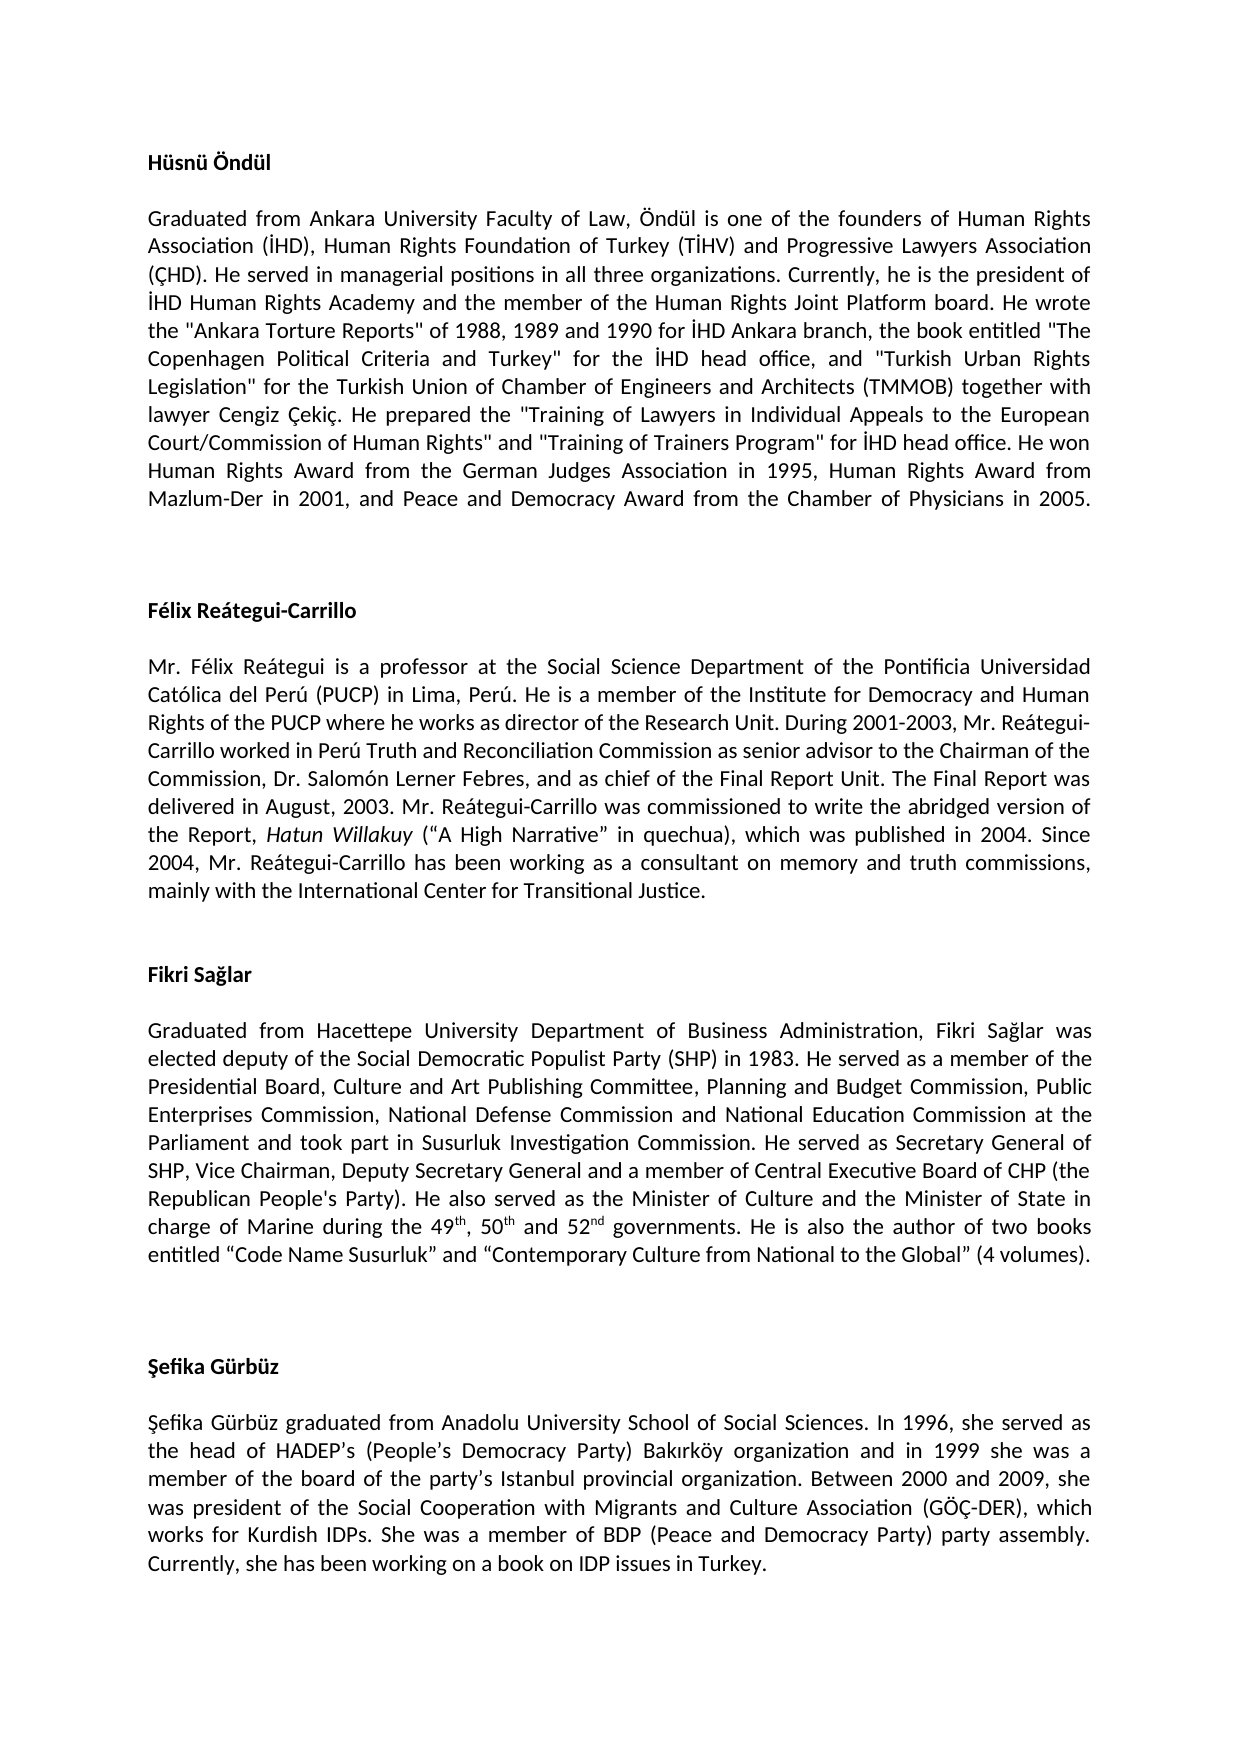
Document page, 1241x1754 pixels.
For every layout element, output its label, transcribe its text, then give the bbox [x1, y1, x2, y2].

text Graduated from Hacettepe University Department of Business Administration, Fikri Sağlar was elected deputy of the Social Democratic Populist Party (SHP) in 1983. He served as a member of the Presidential Board, Culture and Art Publishing Committee, Planning and Budget Commission, Public Enterprises Commission, National Defense Commission and National Education Commission at the Parliament and took part in Susurluk Investigation Commission. He served as Secretary General of SHP, Vice Chairman, Deputy Secretary General and a member of Central Executive Board of CHP (the Republican People's Party). He also served as the Minister of Culture and the Minister of State in charge of Marine during the 49th, 50th and 52nd governments. He is also the author of two books entitled “Code Name Susurluk” and “Contemporary Culture from National to the Global” (4 volumes). [148, 1016, 1093, 1268]
text Hüsnü Öndül [148, 148, 1093, 176]
text Fikri Sağlar [148, 960, 1093, 988]
text Şefika Gürbüz graduated from Anadolu University School of Social Sciences. In 1996, she served as the head of HADEP’s (People’s Democracy Party) Bakırköy organization and in 1999 she was a member of the board of the party’s Istanbul provincial organization. Between 2000 and 2009, she was president of the Social Cooperation with Migrants and Culture Association (GÖÇ-DER), which works for Kurdish IDPs. She was a member of BDP (Peace and Democracy Party) party assembly. Currently, she has been working on a book on IDP issues in Turkey. [148, 1408, 1093, 1577]
text Mr. Félix Reátegui is a professor at the Social Science Department of the Pontificia Universidad Católica del Perú (PUCP) in Lima, Perú. He is a member of the Institute for Democracy and Human Rights of the PUCP where he works as director of the Research Unit. During 2001-2003, Mr. Reátegui-Carrillo worked in Perú Truth and Reconciliation Commission as senior advisor to the Chairman of the Commission, Dr. Salomón Lerner Febres, and as chief of the Final Report Unit. The Final Report was delivered in August, 2003. Mr. Reátegui-Carrillo was commissioned to write the abridged version of the Report, Hatun Willakuy (“A High Narrative” in quechua), which was published in 2004. Since 2004, Mr. Reátegui-Carrillo has been working as a consultant on memory and truth commissions, mainly with the International Center for Transitional Justice. [148, 652, 1093, 904]
text Félix Reátegui-Carrillo [148, 596, 1093, 624]
text Graduated from Ankara University Faculty of Law, Öndül is one of the founders of Human Rights Association (İHD), Human Rights Foundation of Turkey (TİHV) and Progressive Lawyers Association (ÇHD). He served in managerial positions in all three organizations. Currently, he is the president of İHD Human Rights Academy and the member of the Human Rights Joint Platform board. He wrote the "Ankara Torture Reports" of 1988, 1989 and 1990 for İHD Ankara branch, the book entitled "The Copenhagen Political Criteria and Turkey" for the İHD head office, and "Turkish Urban Rights Legislation" for the Turkish Union of Chamber of Engineers and Architects (TMMOB) together with lawyer Cengiz Çekiç. He prepared the "Training of Lawyers in Individual Appeals to the European Court/Commission of Human Rights" and "Training of Trainers Program" for İHD head office. He won Human Rights Award from the German Judges Association in 1995, Human Rights Award from Mazlum-Der in 2001, and Peace and Democracy Award from the Chamber of Physicians in 2005. [148, 204, 1093, 540]
text Şefika Gürbüz [148, 1352, 1093, 1381]
